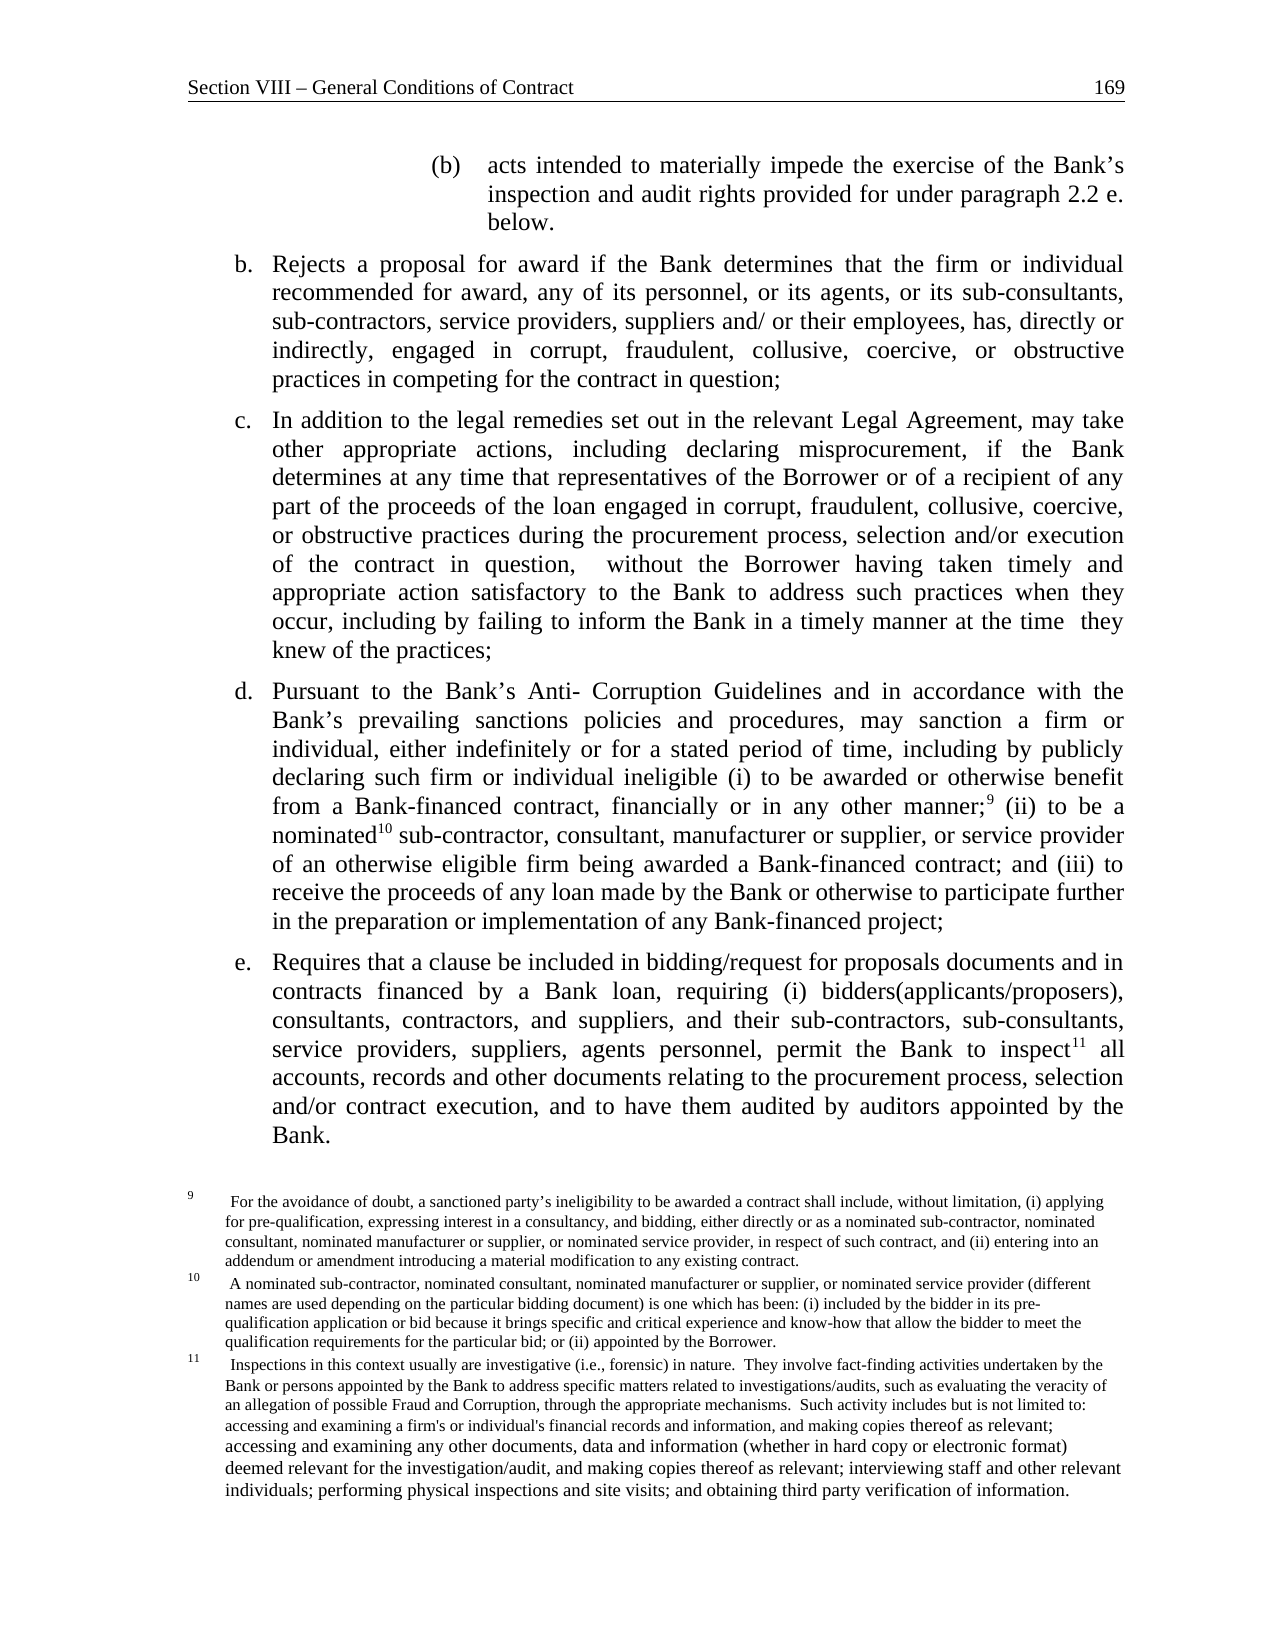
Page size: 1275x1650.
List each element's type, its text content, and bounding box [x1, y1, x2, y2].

list Rejects a proposal for award if the Bank determines that the firm or individual recommended for award, any of its personnel, or its agents, or its sub-consultants, sub-contractors, service providers, suppliers and/ or their employees, has, directly or indirectly, engaged in corrupt, fraudulent, collusive, coercive, or obstructive practices in competing for the contract in question; [234, 249, 1125, 392]
list In addition to the legal remedies set out in the relevant Legal Agreement, may take other appropriate actions, including declaring misprocurement, if the Bank determines at any time that representatives of the Borrower or of a recipient of any part of the proceeds of the loan engaged in corrupt, fraudulent, collusive, coercive, or obstructive practices during the procurement process, selection and/or execution of the contract in question, without the Borrower having taken timely and appropriate action satisfactory to the Bank to address such practices when they occur, including by failing to inform the Bank in a timely manner at the time they knew of the practices; [234, 405, 1125, 664]
list Requires that a clause be included in bidding/request for proposals documents and in contracts financed by a Bank loan, requiring (i) bidders(applicants/proposers), consultants, contractors, and suppliers, and their sub-contractors, sub-consultants, service providers, suppliers, agents personnel, permit the Bank to inspect all accounts, records and other documents relating to the procurement process, selection and/or contract execution, and to have them audited by auditors appointed by the Bank. [234, 947, 1125, 1149]
list acts intended to materially impede the exercise of the Bank’s inspection and audit rights provided for under paragraph 2.2 e. below. [431, 150, 1125, 236]
list Pursuant to the Bank’s Anti- Corruption Guidelines and in accordance with the Bank’s prevailing sanctions policies and procedures, may sanction a firm or individual, either indefinitely or for a stated period of time, including by publicly declaring such firm or individual ineligible (i) to be awarded or otherwise benefit from a Bank-financed contract, financially or in any other manner; (ii) to be a nominated sub-contractor, consultant, manufacturer or supplier, or service provider of an otherwise eligible firm being awarded a Bank-financed contract; and (iii) to receive the proceeds of any loan made by the Bank or otherwise to participate further in the preparation or implementation of any Bank-financed project; [234, 676, 1125, 935]
